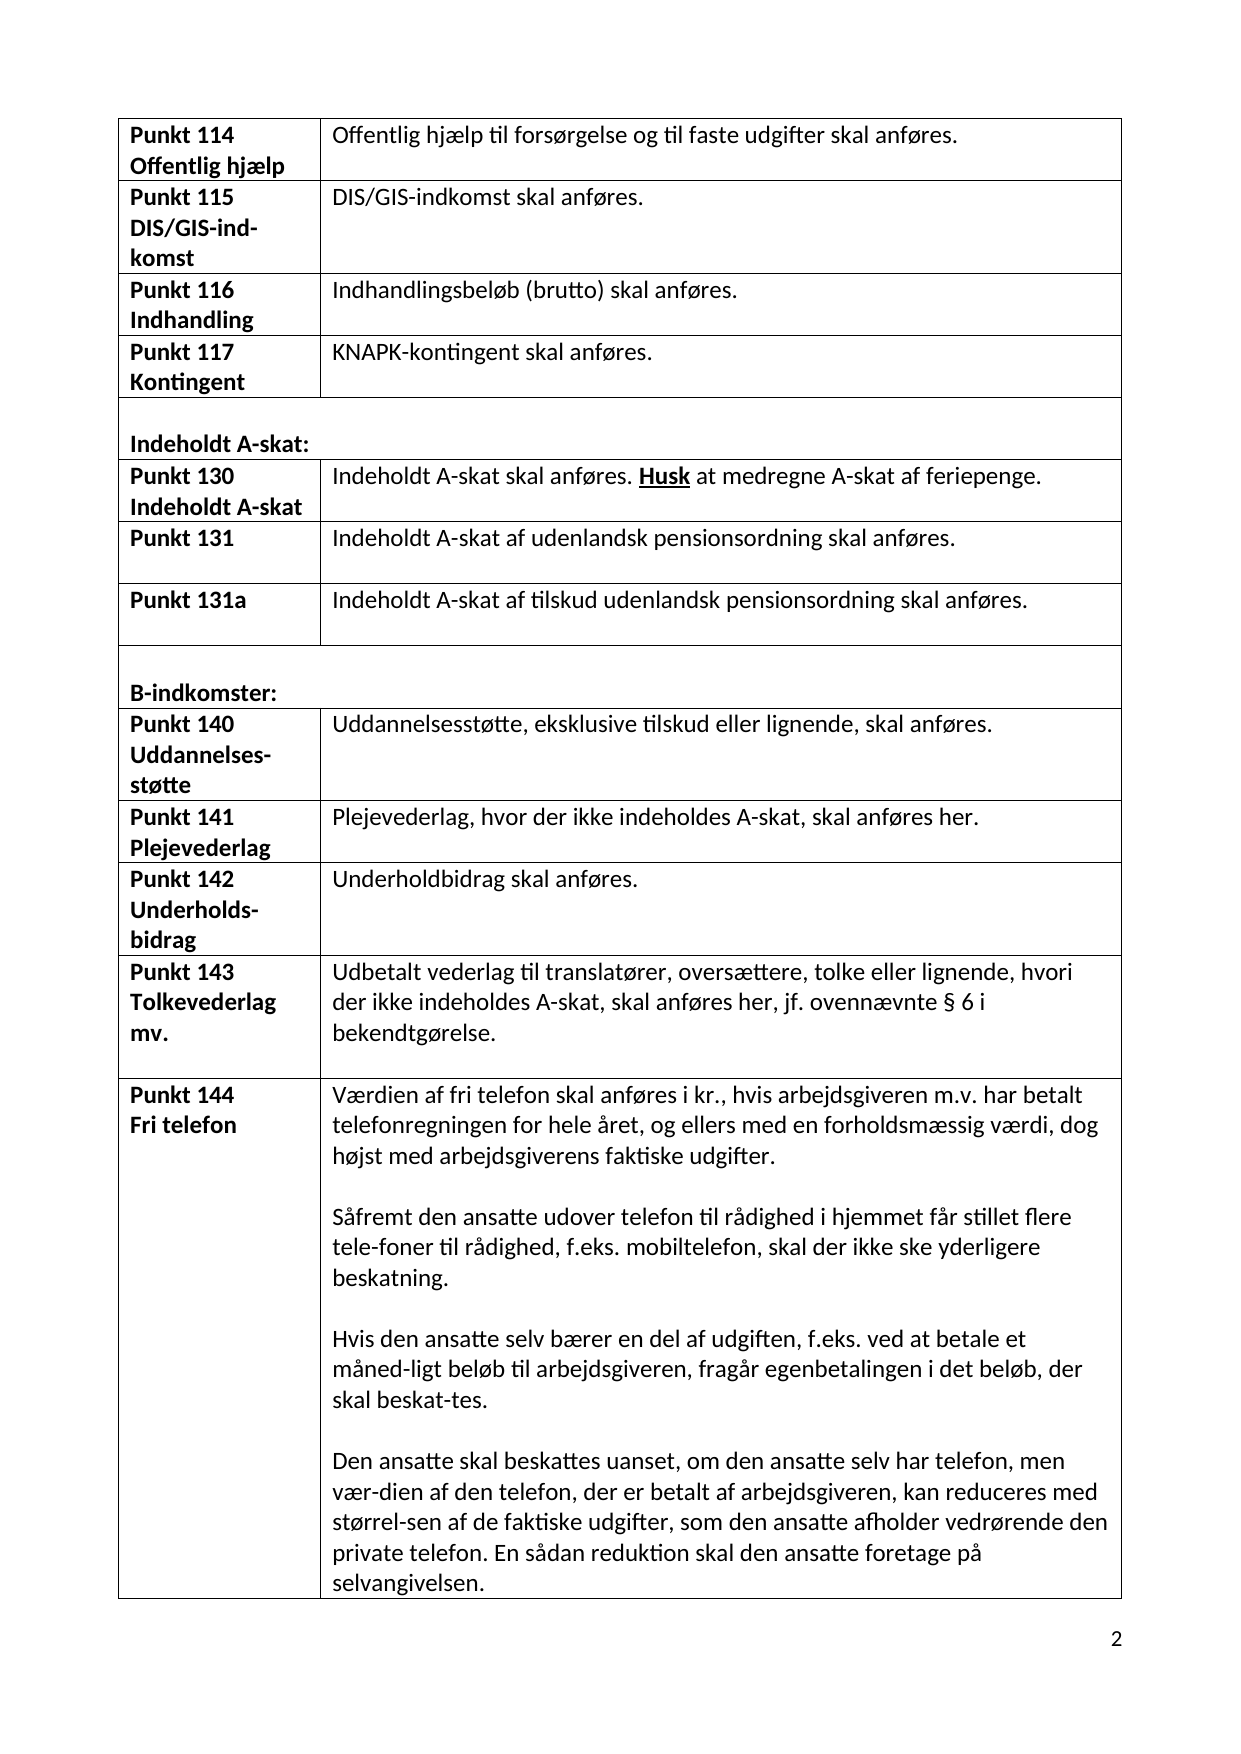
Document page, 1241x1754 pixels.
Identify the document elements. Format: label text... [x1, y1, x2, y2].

table_cell Punkt 130 Indeholdt A-skat [119, 460, 320, 521]
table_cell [119, 1079, 320, 1598]
table_cell Offentlig hjælp til forsørgelse og til faste udgifter skal anføres. [321, 119, 1121, 180]
table_cell Punkt 143 Tolkevederlag mv. [119, 956, 320, 1078]
table_cell KNAPK-kontingent skal anføres. [321, 336, 1121, 397]
table_cell B-indkomster: [119, 646, 1121, 707]
table_cell Punkt 142 Underholds-bidrag [119, 863, 320, 955]
table_cell Punkt 114 Offentlig hjælp [119, 119, 320, 180]
table_cell Indhandlingsbeløb (brutto) skal anføres. [321, 274, 1121, 335]
table_cell Indeholdt A-skat af tilskud udenlandsk pensionsordning skal anføres. [321, 584, 1121, 645]
table_cell Indeholdt A-skat: [119, 398, 1121, 459]
table_cell Indeholdt A-skat af udenlandsk pensionsordning skal anføres. [321, 522, 1121, 583]
table_cell Indeholdt A-skat skal anføres. Husk at medregne A-skat af feriepenge. [321, 460, 1121, 521]
table_cell Punkt 140 Uddannelses-støtte [119, 709, 320, 800]
table_cell Uddannelsesstøtte, eksklusive tilskud eller lignende, skal anføres. [321, 709, 1121, 800]
table_cell DIS/GIS-indkomst skal anføres. [321, 181, 1121, 273]
table_cell Punkt 115 DIS/GIS-ind-komst [119, 181, 320, 273]
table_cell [321, 1079, 1121, 1598]
table_cell Punkt 116 Indhandling [119, 274, 320, 335]
table_cell Plejevederlag, hvor der ikke indeholdes A-skat, skal anføres her. [321, 801, 1121, 862]
table_cell Underholdbidrag skal anføres. [321, 863, 1121, 955]
table_cell Udbetalt vederlag til translatører, oversættere, tolke eller lignende, hvori der ikke indeholdes A-skat, skal anføres her, jf. ovennævnte § 6 i bekendtgørelse. [321, 956, 1121, 1078]
table_cell Punkt 131 [119, 522, 320, 583]
table_cell Punkt 117 Kontingent [119, 336, 320, 397]
table_cell Punkt 131a [119, 584, 320, 645]
table_cell Punkt 141 Plejevederlag [119, 801, 320, 862]
